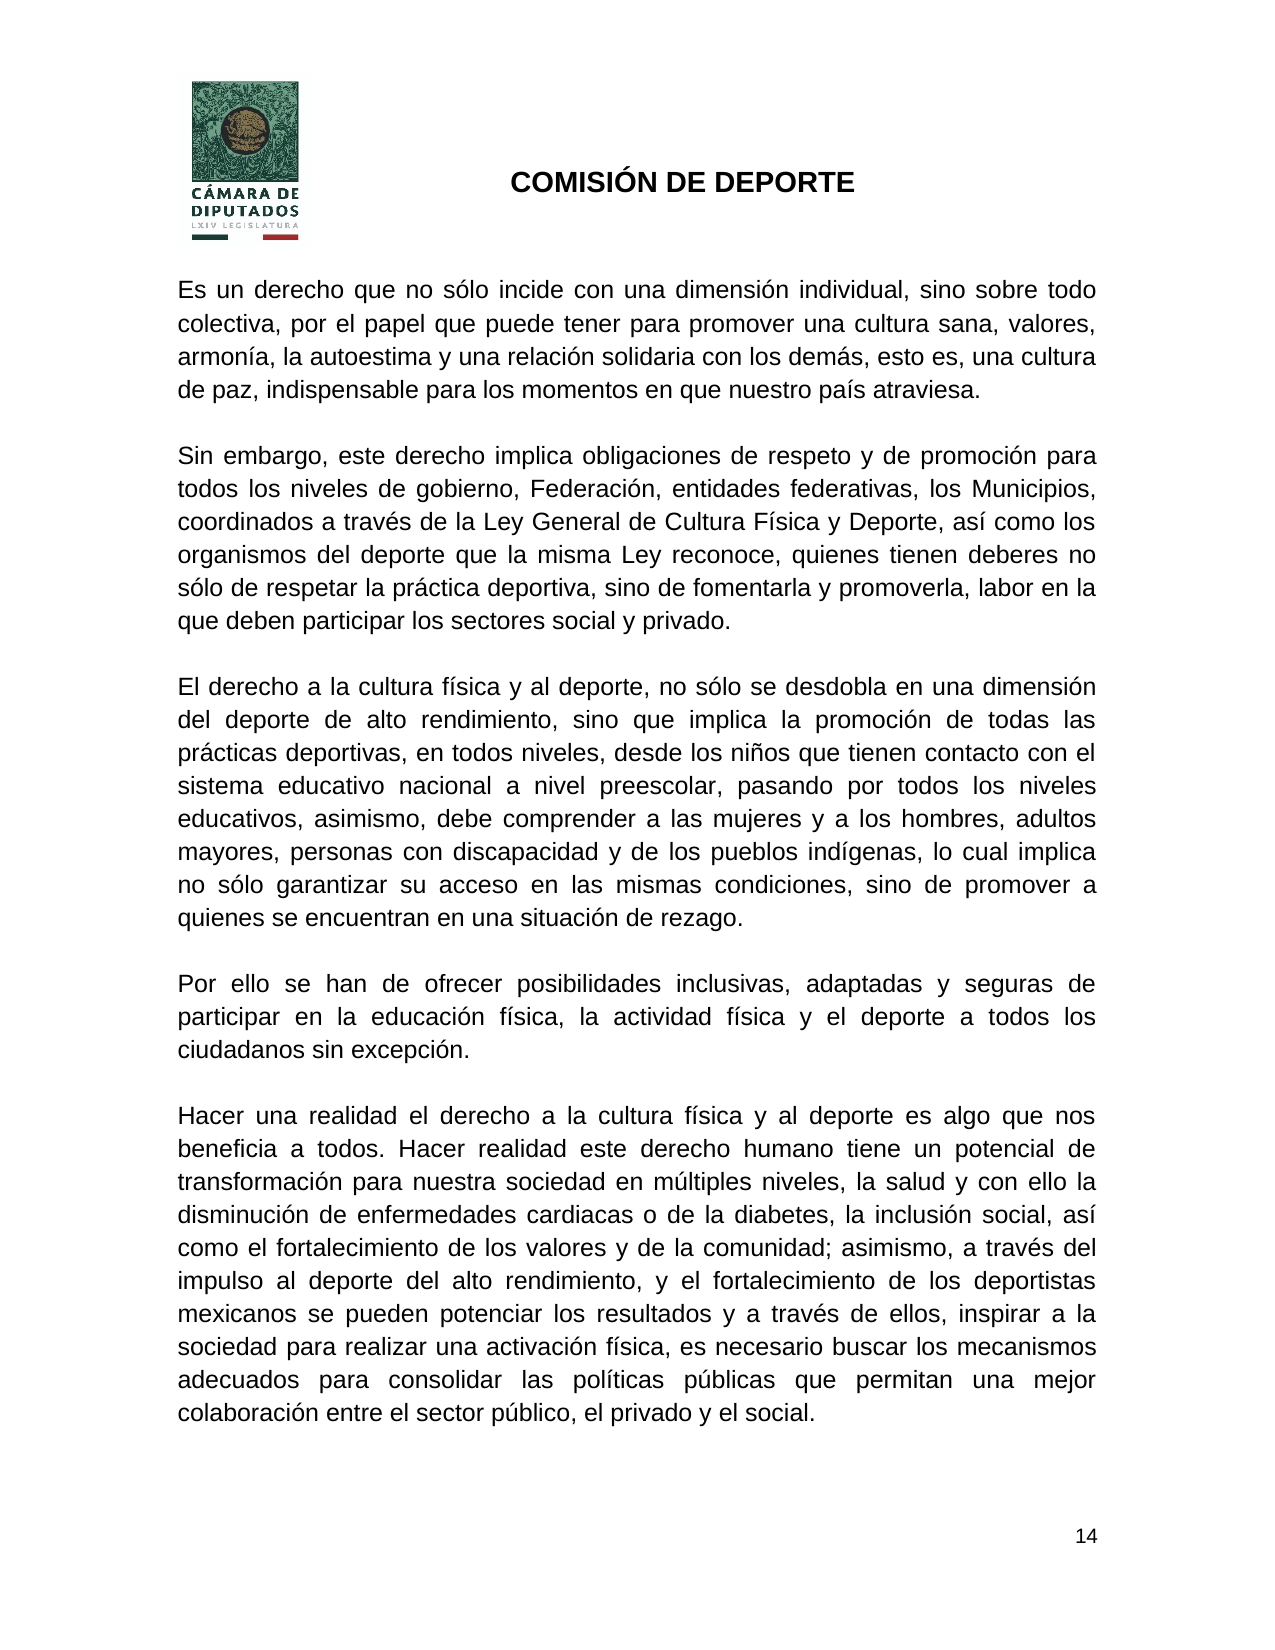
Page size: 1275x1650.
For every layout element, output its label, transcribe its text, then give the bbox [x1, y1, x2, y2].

text Hacer una realidad el derecho a la cultura física y al deporte es algo que nos beneficia a todos. Hacer realidad este derecho humano tiene un potencial de transformación para nuestra sociedad en múltiples niveles, la salud y con ello la disminución de enfermedades cardiacas o de la diabetes, la inclusión social, así como el fortalecimiento de los valores y de la comunidad; asimismo, a través del impulso al deporte del alto rendimiento, y el fortalecimiento de los deportistas mexicanos se pueden potenciar los resultados y a través de ellos, inspirar a la sociedad para realizar una activación física, es necesario buscar los mecanismos adecuados para consolidar las políticas públicas que permitan una mejor colaboración entre el sector público, el privado y el social. [177, 1101, 1098, 1427]
picture [177, 73, 312, 247]
text Por ello se han de ofrecer posibilidades inclusivas, adaptadas y seguras de participar en la educación física, la actividad física y el deporte a todos los ciudadanos sin excepción. [177, 969, 1098, 1064]
text El derecho a la cultura física y al deporte, no sólo se desdobla en una dimensión del deporte de alto rendimiento, sino que implica la promoción de todas las prácticas deportivas, en todos niveles, desde los niños que tienen contacto con el sistema educativo nacional a nivel preescolar, pasando por todos los niveles educativos, asimismo, debe comprender a las mujeres y a los hombres, adultos mayores, personas con discapacidad y de los pueblos indígenas, lo cual implica no sólo garantizar su acceso en las mismas condiciones, sino de promover a quienes se encuentran en una situación de rezago. [177, 672, 1098, 932]
text Sin embargo, este derecho implica obligaciones de respeto y de promoción para todos los niveles de gobierno, Federación, entidades federativas, los Municipios, coordinados a través de la Ley General de Cultura Física y Deporte, así como los organismos del deporte que la misma Ley reconoce, quienes tienen deberes no sólo de respetar la práctica deportiva, sino de fomentarla y promoverla, labor en la que deben participar los sectores social y privado. [177, 441, 1098, 634]
